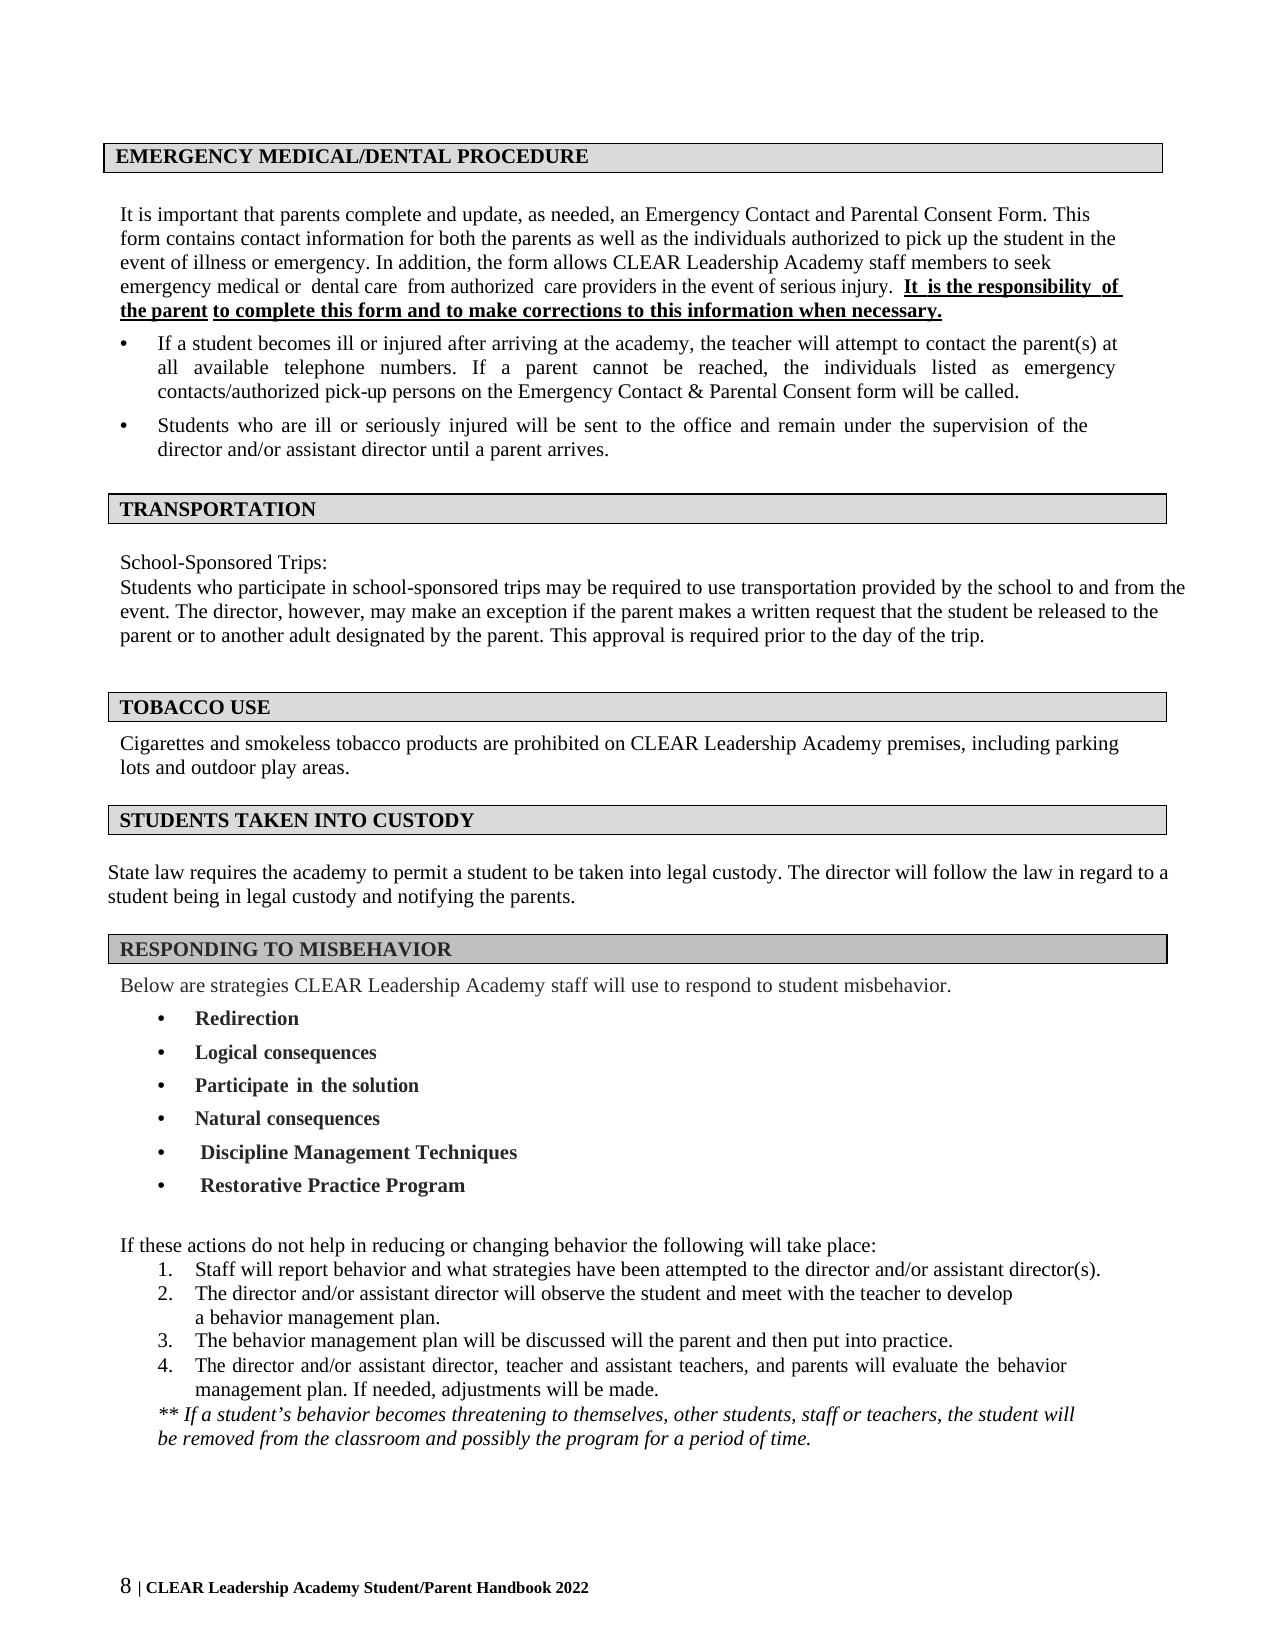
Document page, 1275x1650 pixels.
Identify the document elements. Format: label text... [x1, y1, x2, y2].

text It is important that parents complete and update, as needed, an Emergency Contact and Parental Consent Form. This form contains contact information for both the parents as well as the individuals authorized to pick up the student in the event of illness or emergency. In addition, the form allows CLEAR Leadership Academy staff members to seek emergency medical or dental care from authorized care providers in the event of serious injury. It is the responsibility of the parent to complete this form and to make corrections to this information when necessary. [120, 202, 1134, 322]
list Logical consequences [157, 1039, 1210, 1064]
list The director and/or assistant director, teacher and assistant teachers, and parents will evaluate the behavior management plan. If needed, adjustments will be made. [157, 1353, 1070, 1401]
text Below are strategies CLEAR Leadership Academy staff will use to respond to student misbehavior. [120, 939, 1210, 997]
list Redirection [157, 1006, 1210, 1030]
text Students who participate in school-sponsored trips may be required to use transportation provided by the school to and from the event. The director, however, may make an exception if the parent makes a written request that the student be released to the parent or to another adult designated by the parent. This approval is required prior to the day of the trip. [120, 575, 1191, 647]
list The director and/or assistant director will observe the student and meet with the teacher to develop a behavior management plan. [157, 1281, 1018, 1329]
text ** If a student’s behavior becomes threatening to themselves, other students, staff or teachers, the student will be removed from the classroom and possibly the program for a period of time. [157, 1402, 1080, 1450]
text Cigarettes and smokeless tobacco products are prohibited on CLEAR Leadership Academy premises, including parking lots and outdoor play areas. [120, 722, 1125, 779]
text School-Sponsored Trips: [120, 550, 1210, 574]
list The behavior management plan will be discussed will the parent and then put into practice. [157, 1329, 1210, 1353]
list Natural consequences [157, 1106, 1210, 1130]
list Restorative Practice Program [157, 1173, 1210, 1197]
list If a student becomes ill or injured after arriving at the academy, the teacher will attempt to contact the parent(s) at all available telephone numbers. If a parent cannot be reached, the individuals listed as emergency contacts/authorized pick-up persons on the Emergency Contact & Parental Consent form will be called. [120, 331, 1118, 403]
list Staff will report behavior and what strategies have been attempted to the director and/or assistant director(s). [157, 1257, 1210, 1281]
list Students who are ill or seriously injured will be sent to the office and remain under the supervision of the director and/or assistant director until a parent arrives. [120, 413, 1088, 461]
list Discipline Management Techniques [157, 1140, 1210, 1164]
list Participate in the solution [157, 1073, 1210, 1097]
text State law requires the academy to permit a student to be taken into legal custody. The director will follow the law in regard to a student being in legal custody and notifying the parents. [108, 860, 1179, 908]
text If these actions do not help in reducing or changing behavior the following will take place: [120, 1233, 1210, 1257]
